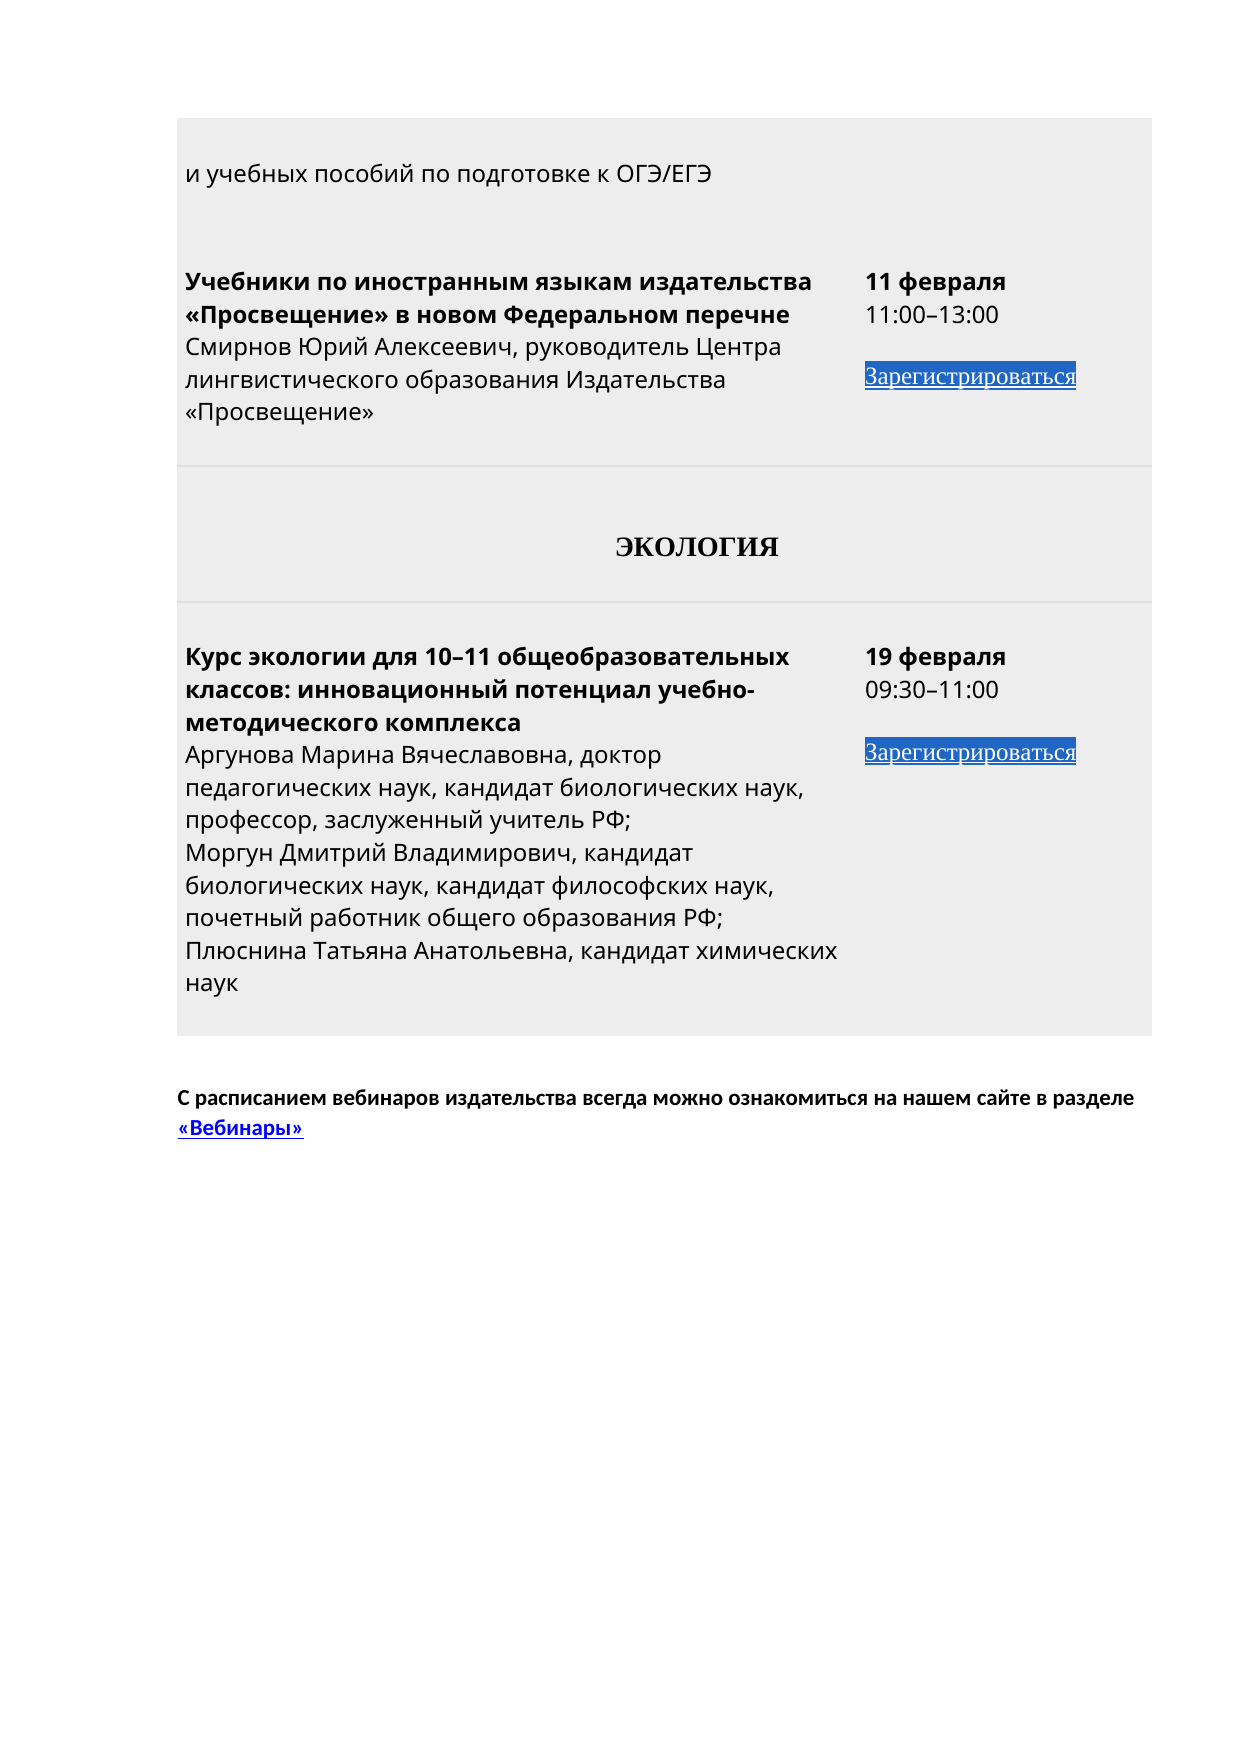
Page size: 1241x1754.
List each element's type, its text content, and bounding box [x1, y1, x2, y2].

table_cell Курс экологии для 10–11 общеобразовательных классов: инновационный потенциал учебно-методического комплекса Аргунова Марина Вячеславовна, доктор педагогических наук, кандидат биологических наук, профессор, заслуженный учитель РФ; Моргун Дмитрий Владимирович, кандидат биологических наук, кандидат философских наук, почетный работник общего образования РФ; Плюснина Татьяна Анатольевна, кандидат химических наук [177, 603, 857, 1036]
table_cell 11 февраля 11:00–13:00 Зарегистрироваться [857, 227, 1152, 465]
text С расписанием вебинаров издательства всегда можно ознакомиться на нашем сайте в разделе «Вебинары» [177, 1083, 1152, 1141]
table_cell 19 февраля 09:30–11:00 Зарегистрироваться [857, 603, 1152, 1036]
table_cell Учебники по иностранным языкам издательства «Просвещение» в новом Федеральном перечне Смирнов Юрий Алексеевич, руководитель Центра лингвистического образования Издательства «Просвещение» [177, 227, 857, 465]
table_cell ЭКОЛОГИЯ [177, 467, 1152, 601]
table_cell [177, 118, 857, 227]
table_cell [857, 118, 1152, 227]
